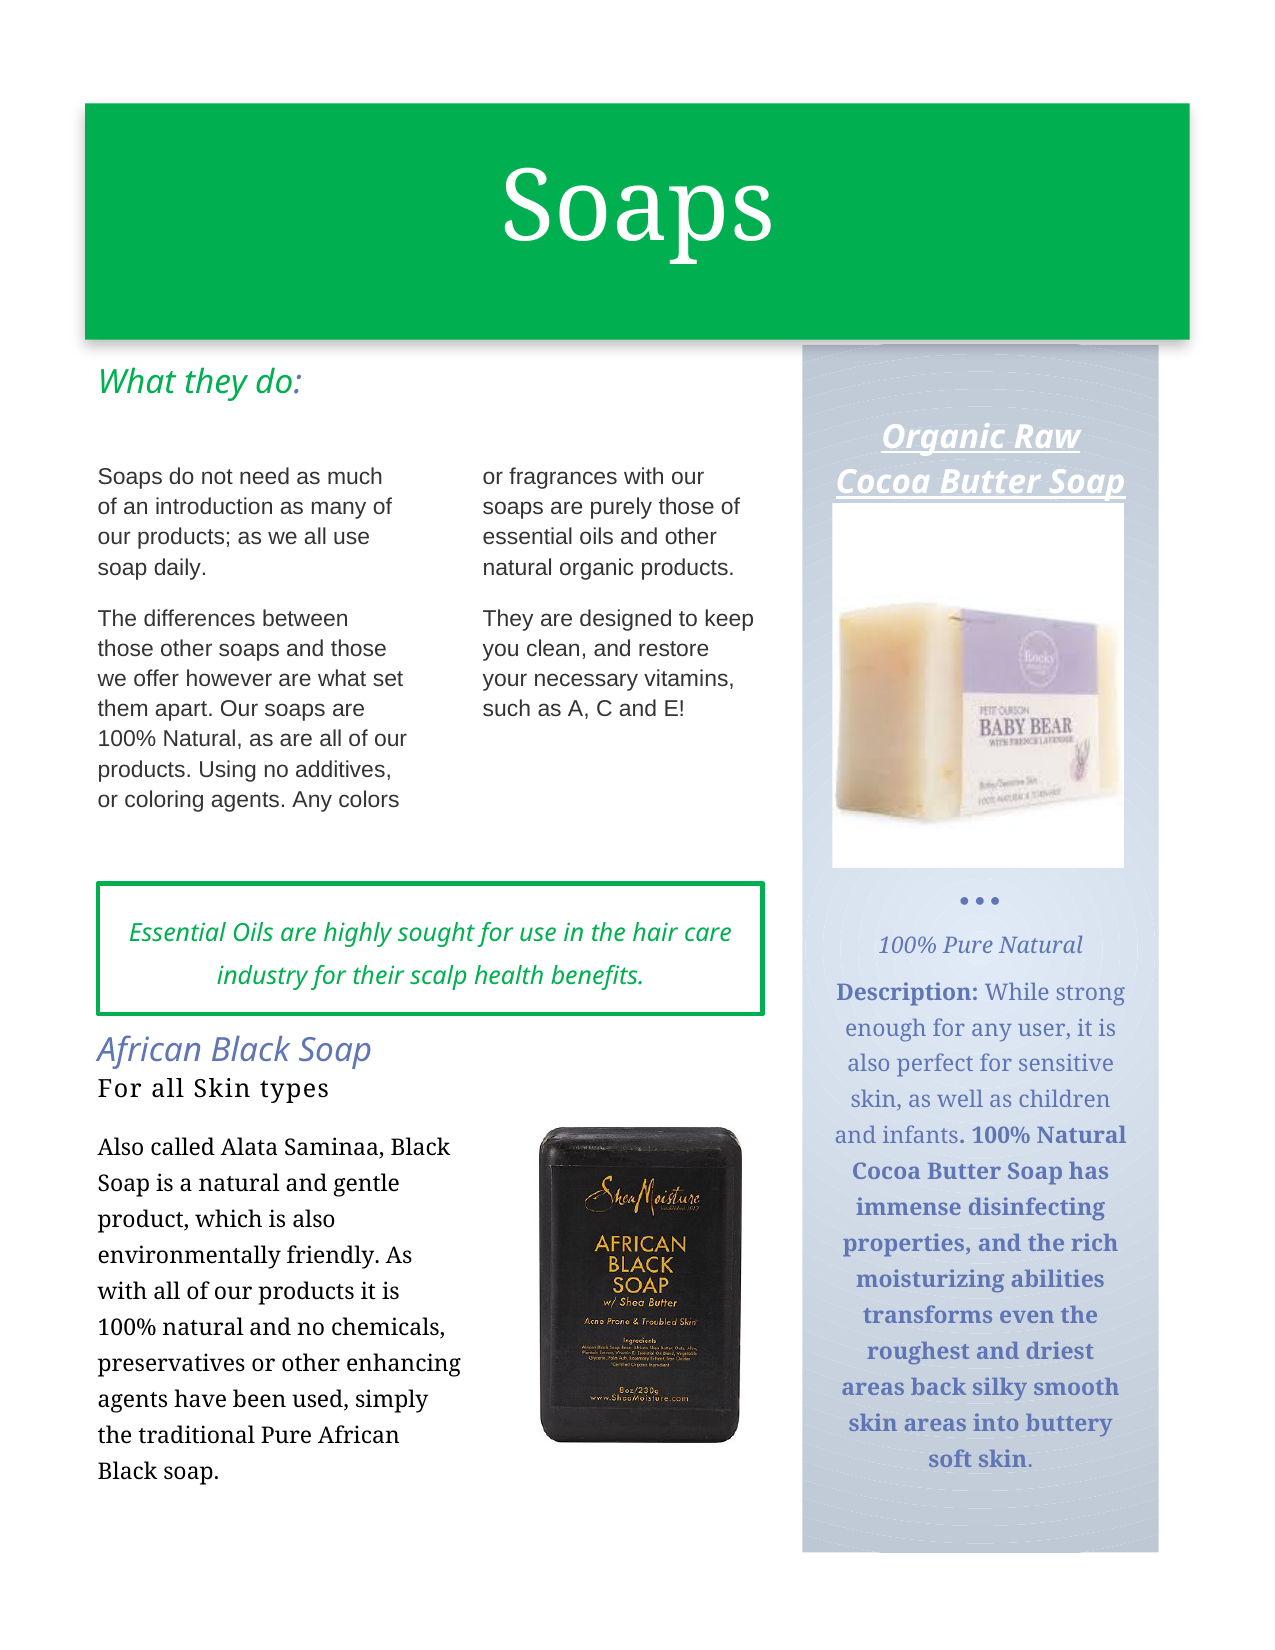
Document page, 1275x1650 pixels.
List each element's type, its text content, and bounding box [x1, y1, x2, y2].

picture [482, 1127, 799, 1443]
picture [832, 503, 1124, 868]
text They are designed to keep you clean, and restore your necessary vitamins, such as A, C and E! [482, 604, 792, 722]
subtitle For all Skin types [97, 1071, 1177, 1105]
text The differences between those other soaps and those we offer however are what set them apart. Our soaps are 100% Natural, as are all of our products. Using no additives, or coloring agents. Any colors or fragrances with our soaps are purely those of essential oils and other natural organic products. [482, 463, 792, 580]
text Soaps do not need as much of an introduction as many of our products; as we all use soap daily. [97, 463, 407, 580]
subtitle What they do: [97, 357, 1177, 403]
text The differences between those other soaps and those we offer however are what set them apart. Our soaps are 100% Natural, as are all of our products. Using no additives, or coloring agents. Any colors or fragrances with our soaps are purely those of essential oils and other natural organic products. [97, 604, 407, 812]
subtitle African Black Soap [97, 871, 1177, 1071]
